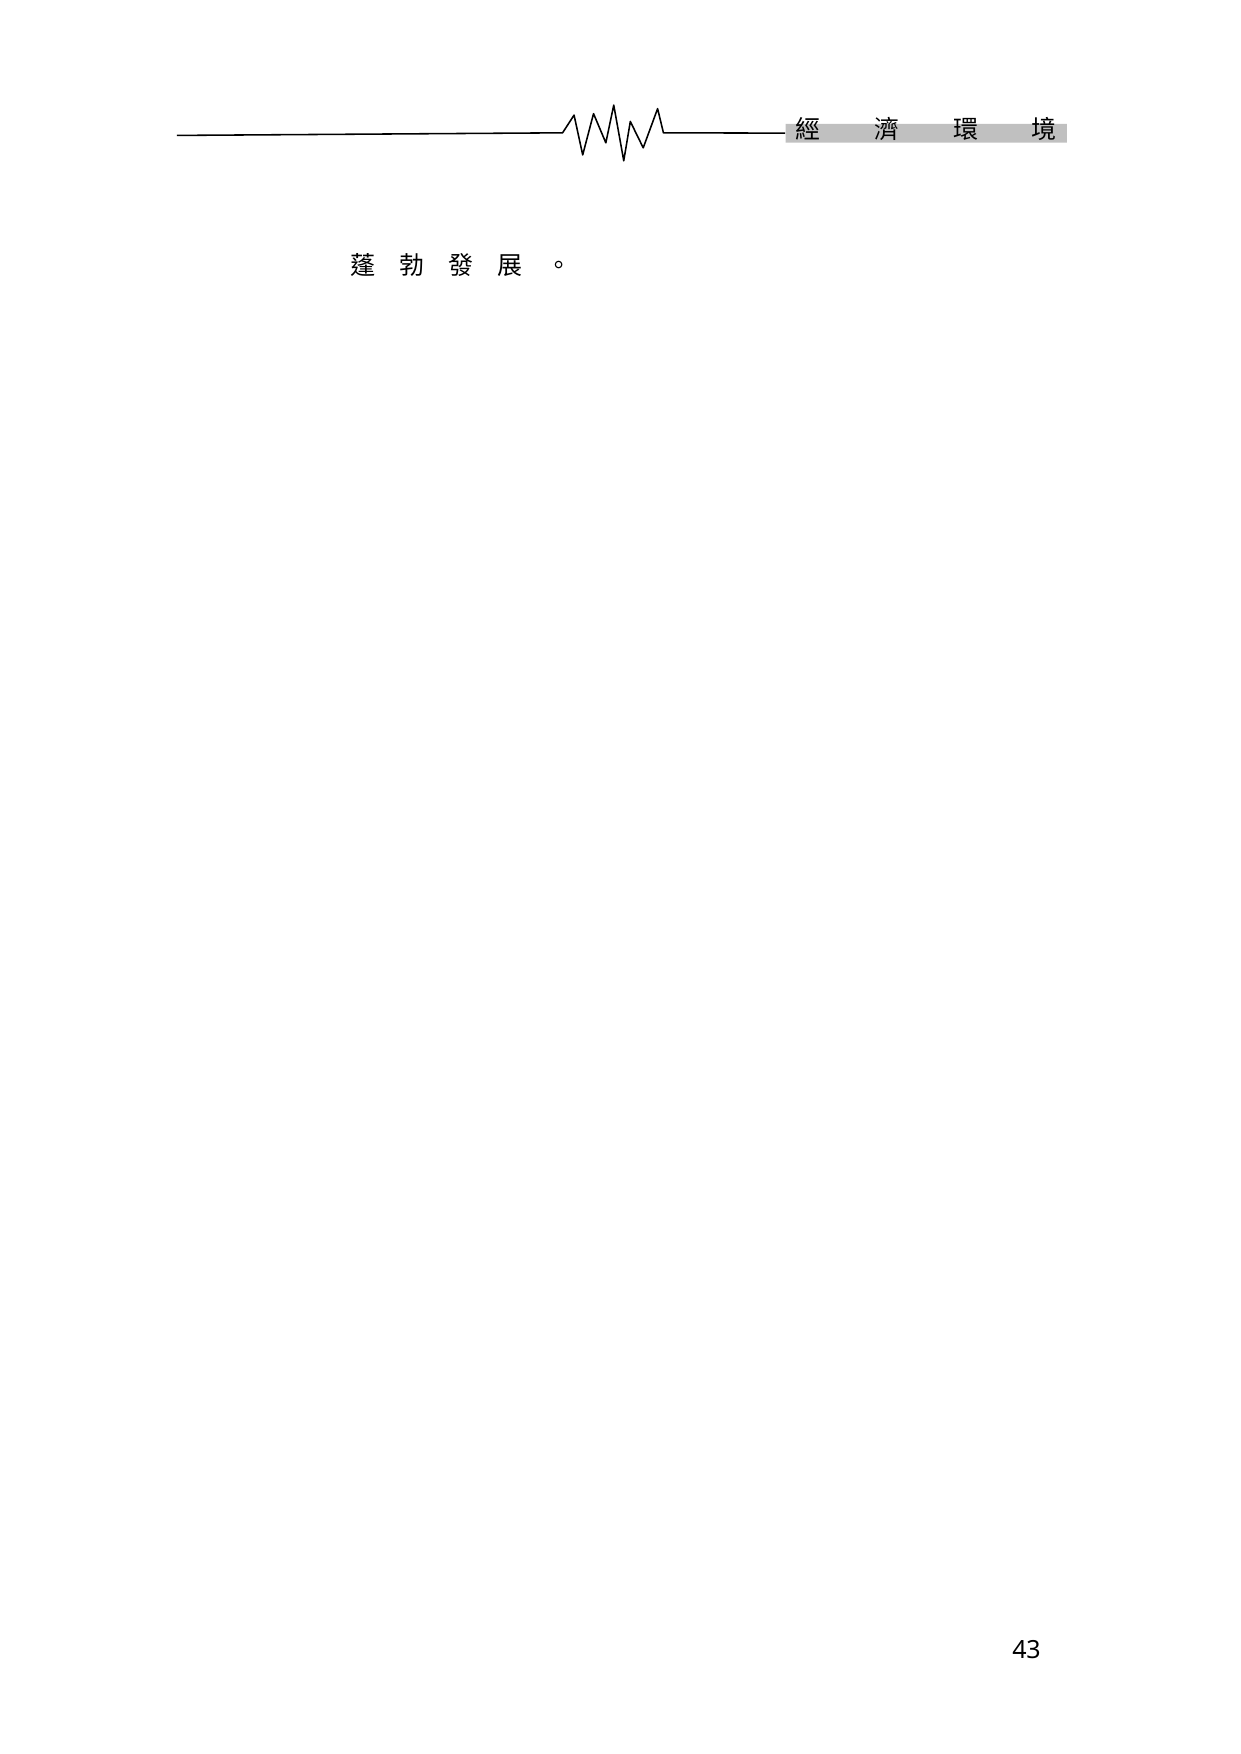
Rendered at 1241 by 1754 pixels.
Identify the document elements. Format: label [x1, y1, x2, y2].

text [327, 237, 1063, 291]
